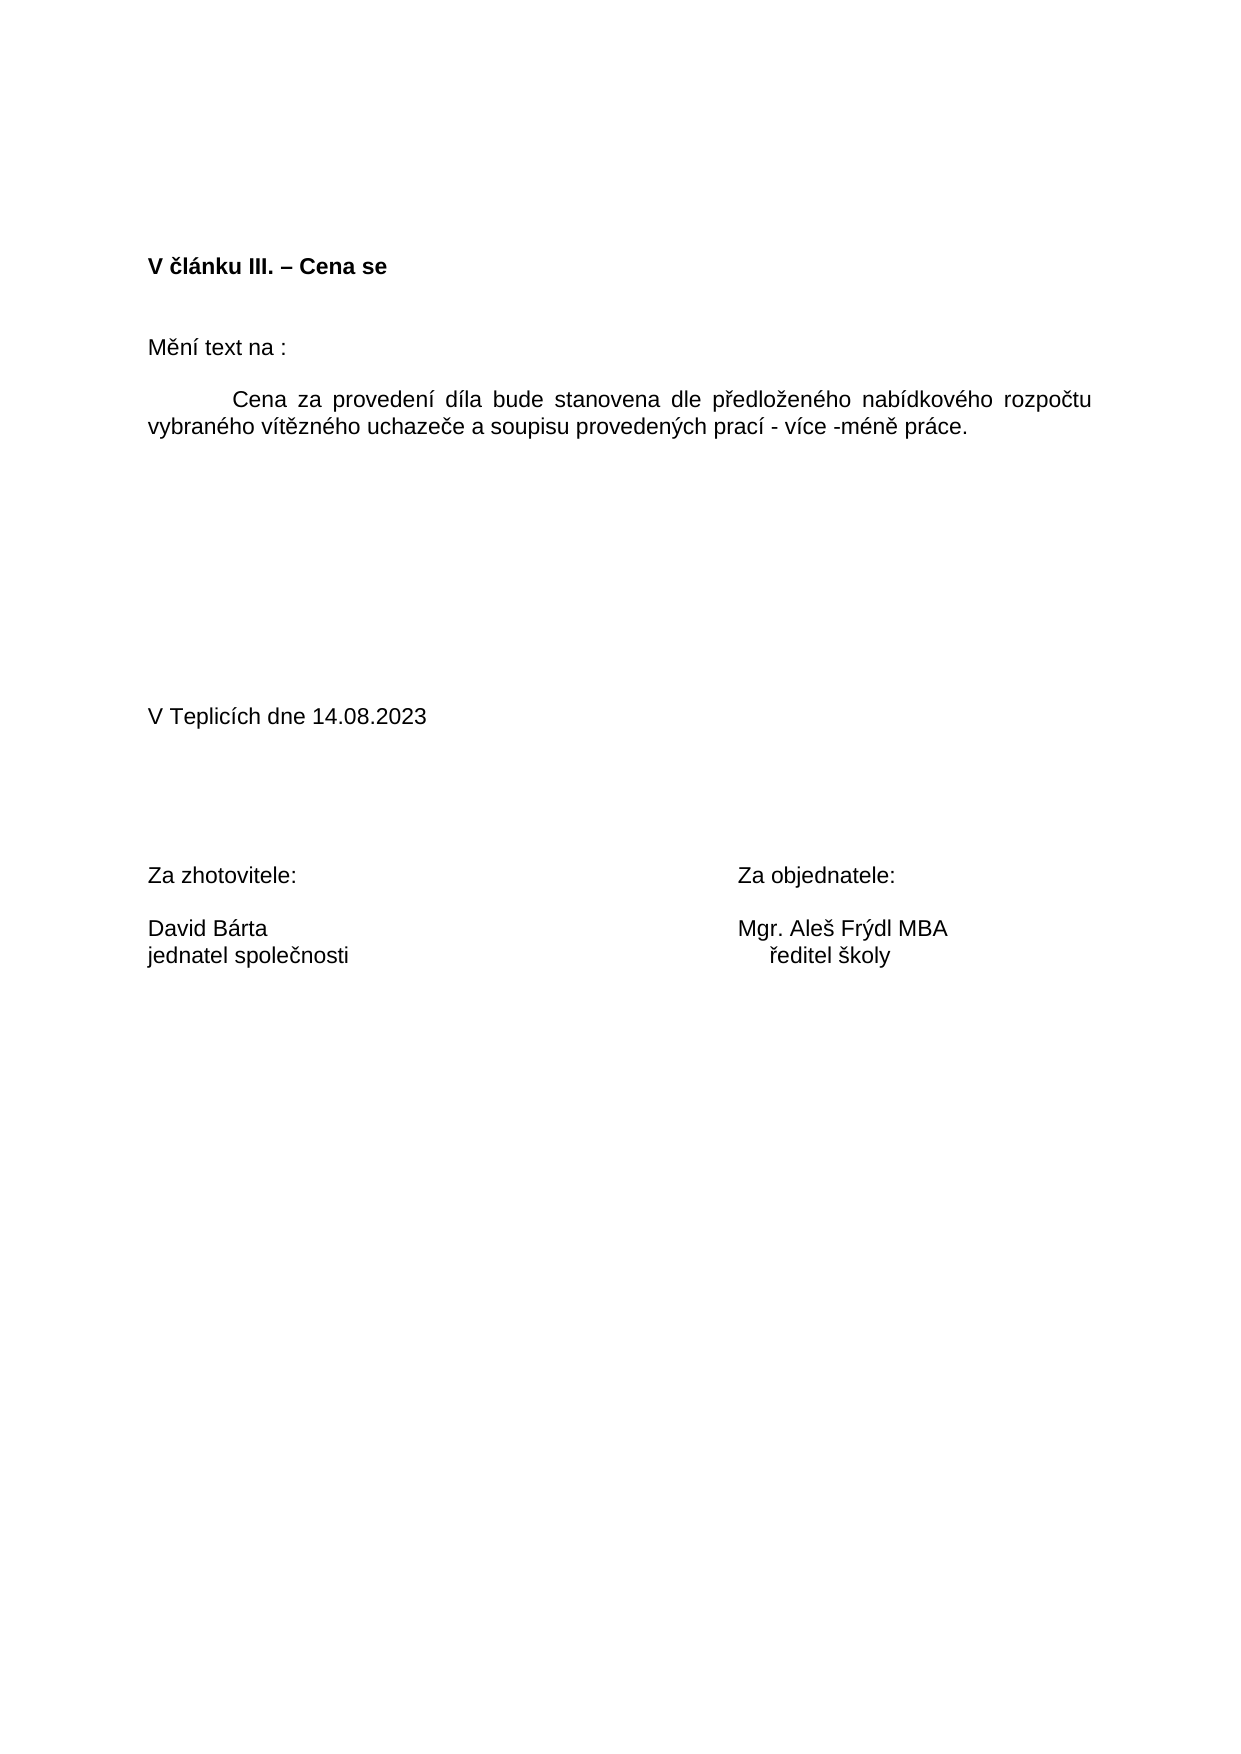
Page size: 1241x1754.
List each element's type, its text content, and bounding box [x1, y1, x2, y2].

text Mění text na : [148, 334, 1093, 360]
text David Bárta Mgr. Aleš Frýdl MBA [148, 915, 1093, 942]
text Cena za provedení díla bude stanovena dle předloženého nabídkového rozpočtu vybraného vítězného uchazeče a soupisu provedených prací - více -méně práce. [148, 386, 1093, 439]
text V Teplicích dne 14.08.2023 [148, 703, 1093, 729]
text jednatel společnosti ředitel školy [148, 942, 1093, 968]
text Za zhotovitele: Za objednatele: [148, 862, 1093, 889]
text V článku III. – Cena se [148, 253, 1093, 279]
